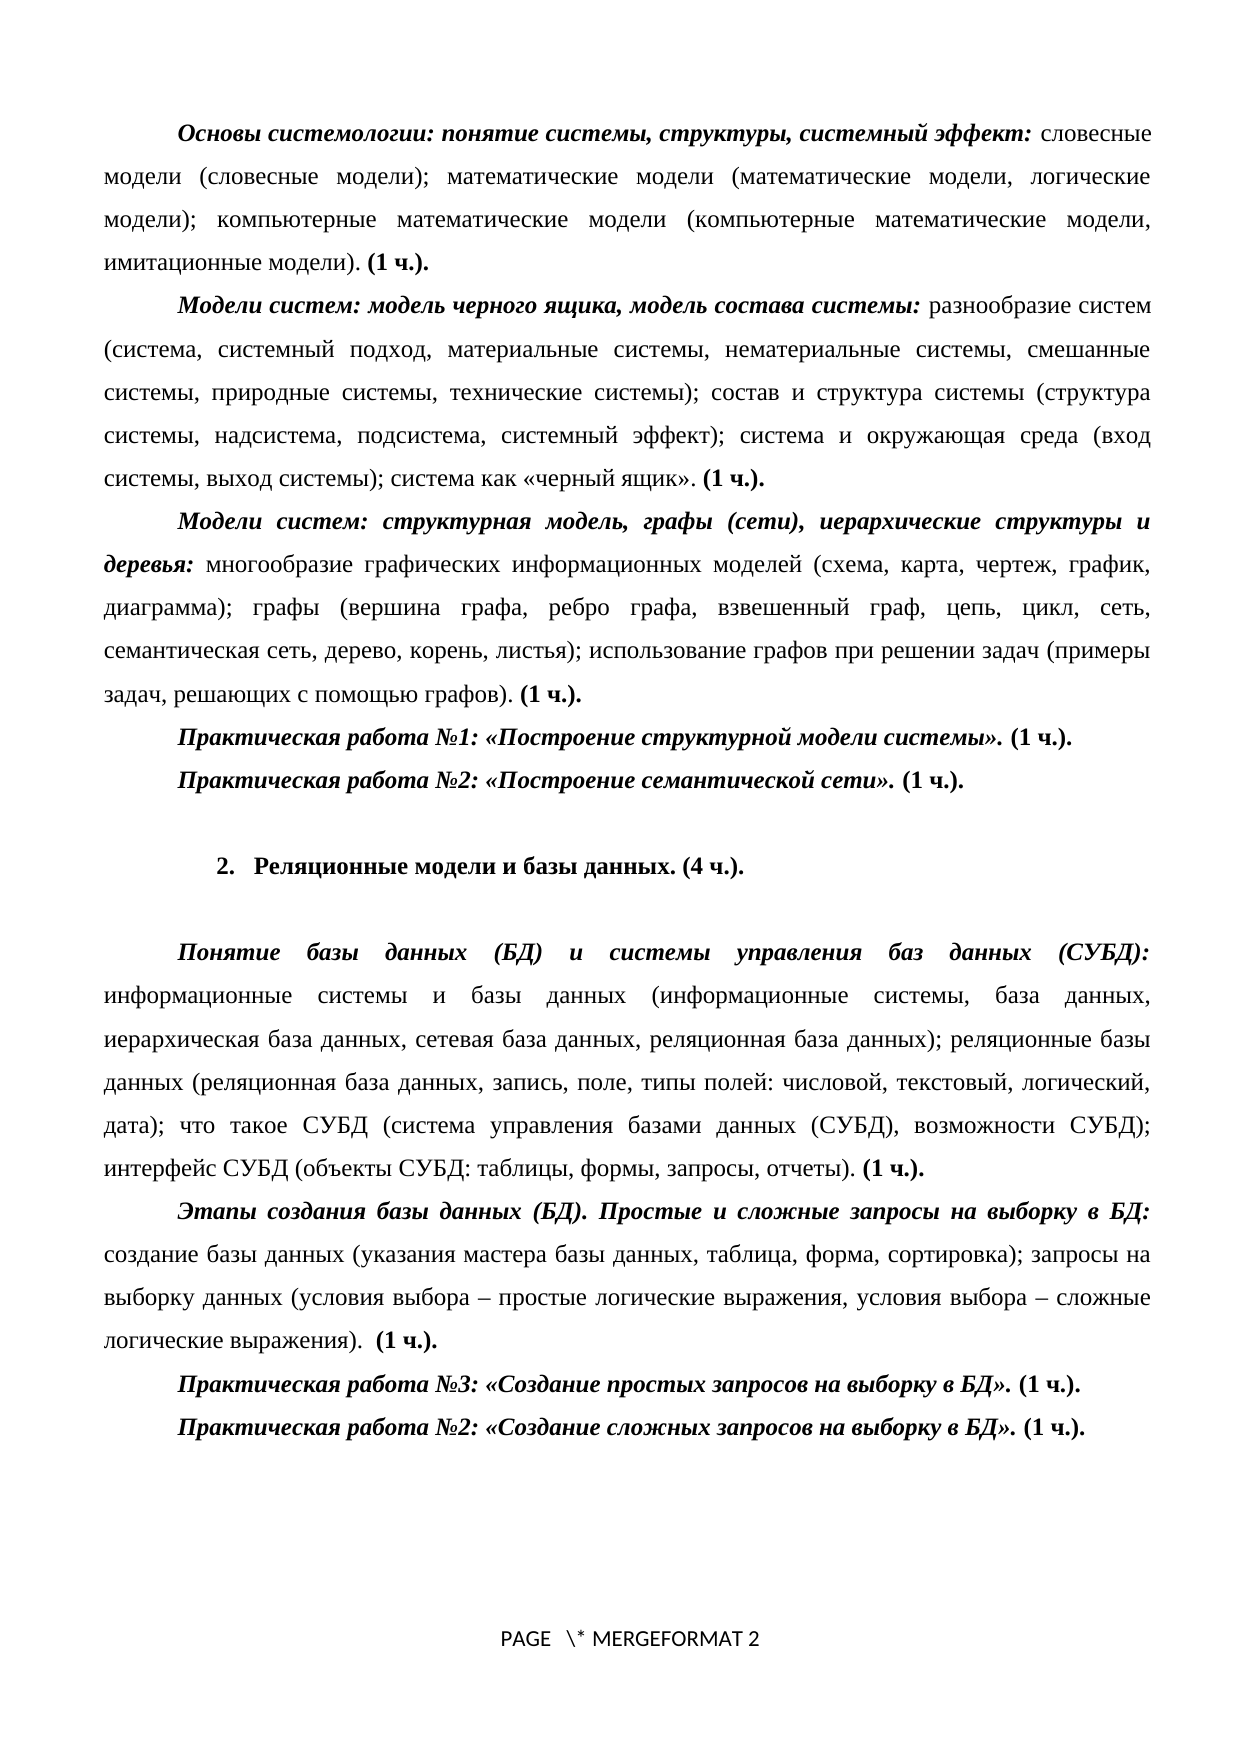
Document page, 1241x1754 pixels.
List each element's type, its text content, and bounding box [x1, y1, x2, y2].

text Практическая работа №2: «Создание сложных запросов на выборку в БД». (1 ч.). [103, 1412, 1152, 1441]
text Основы системологии: понятие системы, структуры, системный эффект: словесные модели (словесные модели); математические модели (математические модели, логические модели); компьютерные математические модели (компьютерные математические модели, имитационные модели). (1 ч.). [103, 118, 1152, 276]
text Практическая работа №2: «Построение семантической сети». (1 ч.). [103, 765, 1152, 794]
text Практическая работа №1: «Построение структурной модели системы». (1 ч.). [103, 722, 1152, 751]
list Реляционные модели и базы данных. (4 ч.). [216, 851, 1152, 880]
text Этапы создания базы данных (БД). Простые и сложные запросы на выборку в БД: создание базы данных (указания мастера базы данных, таблица, форма, сортировка); запросы на выборку данных (условия выбора – простые логические выражения, условия выбора – сложные логические выражения). (1 ч.). [103, 1196, 1152, 1354]
text Понятие базы данных (БД) и системы управления баз данных (СУБД): информационные системы и базы данных (информационные системы, база данных, иерархическая база данных, сетевая база данных, реляционная база данных); реляционные базы данных (реляционная база данных, запись, поле, типы полей: числовой, текстовый, логический, дата); что такое СУБД (система управления базами данных (СУБД), возможности СУБД); интерфейс СУБД (объекты СУБД: таблицы, формы, запросы, отчеты). (1 ч.). [103, 937, 1152, 1182]
text Модели систем: структурная модель, графы (сети), иерархические структуры и деревья: многообразие графических информационных моделей (схема, карта, чертеж, график, диаграмма); графы (вершина графа, ребро графа, взвешенный граф, цепь, цикл, сеть, семантическая сеть, дерево, корень, листья); использование графов при решении задач (примеры задач, решающих с помощью графов). (1 ч.). [103, 506, 1152, 707]
text Практическая работа №3: «Создание простых запросов на выборку в БД». (1 ч.). [103, 1369, 1152, 1397]
text Модели систем: модель черного ящика, модель состава системы: разнообразие систем (система, системный подход, материальные системы, нематериальные системы, смешанные системы, природные системы, технические системы); состав и структура системы (структура системы, надсистема, подсистема, системный эффект); система и окружающая среда (вход системы, выход системы); система как «черный ящик». (1 ч.). [103, 291, 1152, 492]
